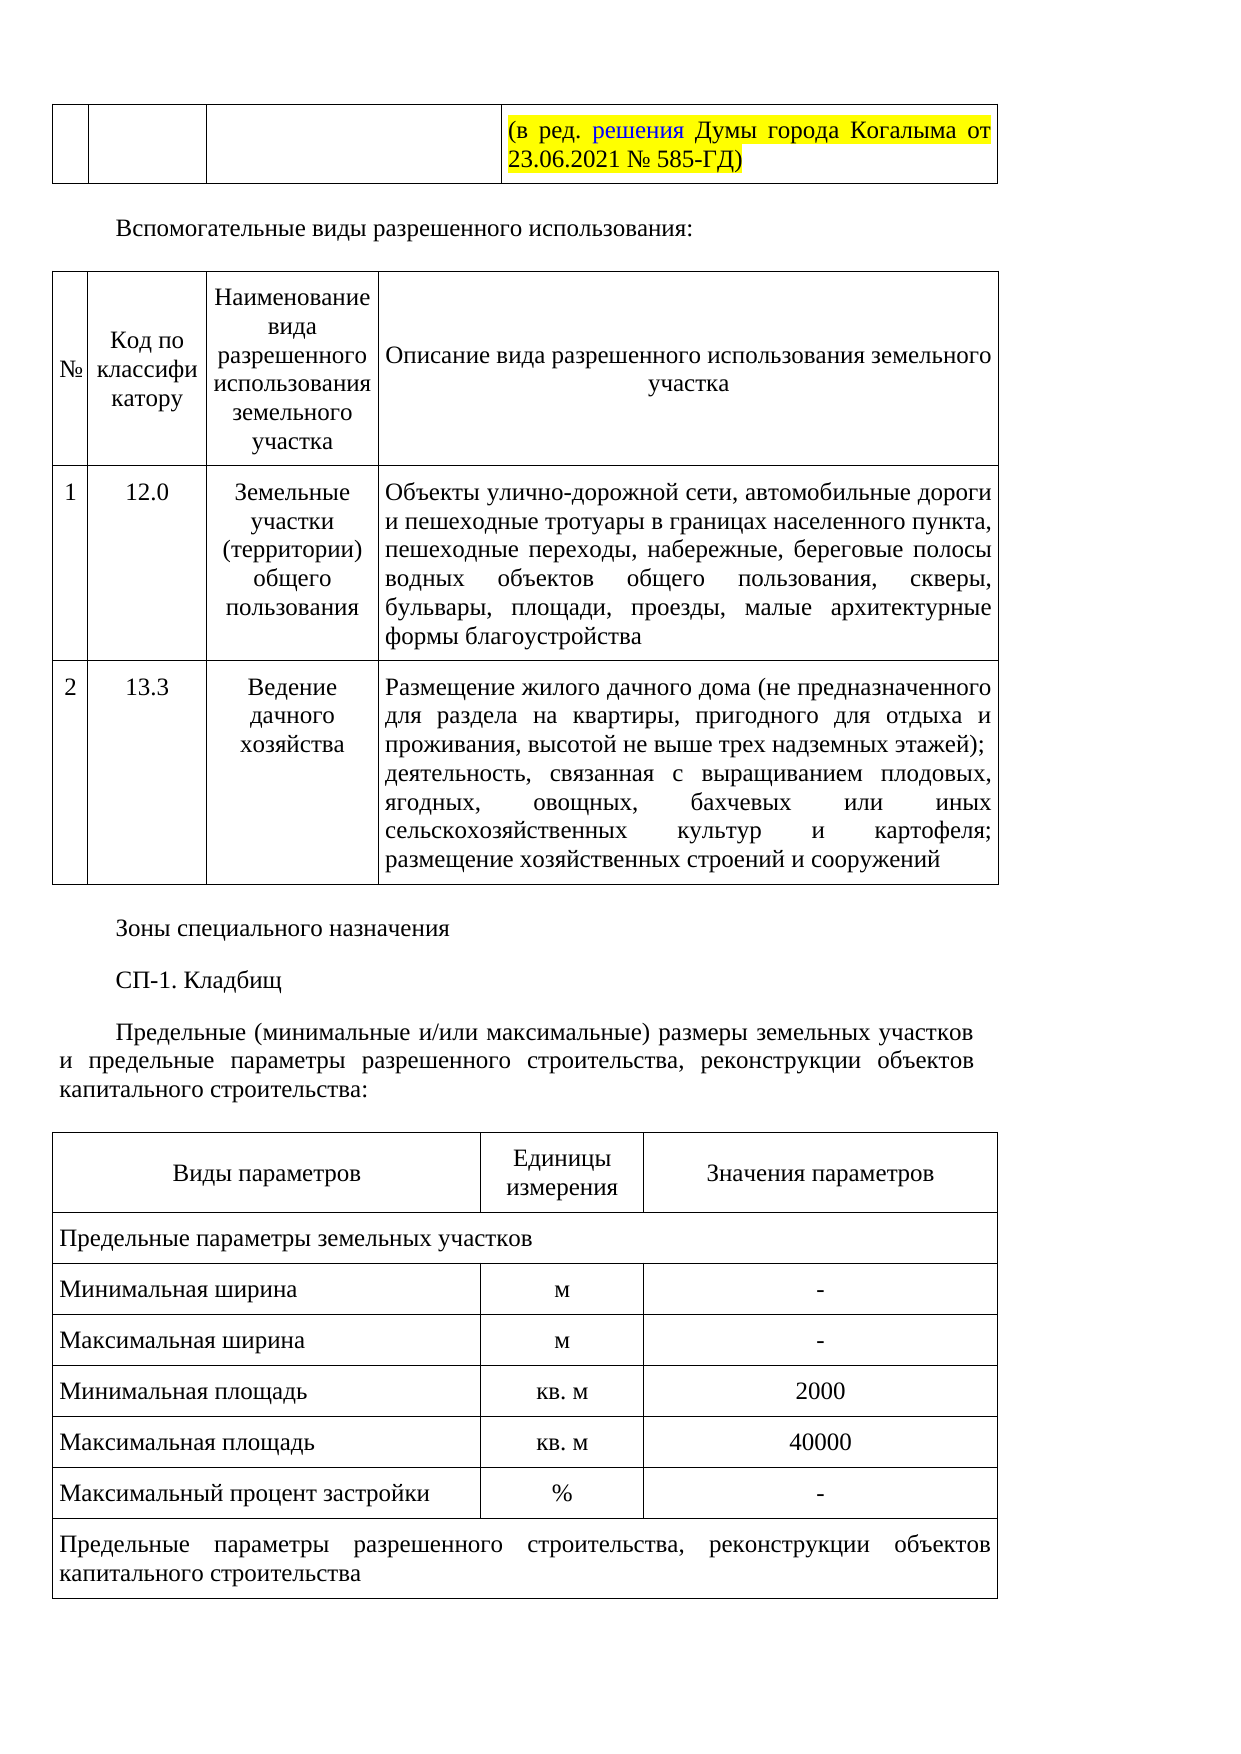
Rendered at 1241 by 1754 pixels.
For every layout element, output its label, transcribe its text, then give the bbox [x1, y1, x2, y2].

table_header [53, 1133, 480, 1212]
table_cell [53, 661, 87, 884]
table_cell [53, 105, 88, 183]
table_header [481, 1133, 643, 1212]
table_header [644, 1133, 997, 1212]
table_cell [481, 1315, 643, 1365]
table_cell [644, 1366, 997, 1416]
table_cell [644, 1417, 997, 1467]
text Вспомогательные виды разрешенного использования: [59, 213, 974, 242]
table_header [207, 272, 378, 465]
text Предельные (минимальные и/или максимальные) размеры земельных участков и предельные параметры разрешенного строительства, реконструкции объектов капитального строительства: [59, 1017, 974, 1103]
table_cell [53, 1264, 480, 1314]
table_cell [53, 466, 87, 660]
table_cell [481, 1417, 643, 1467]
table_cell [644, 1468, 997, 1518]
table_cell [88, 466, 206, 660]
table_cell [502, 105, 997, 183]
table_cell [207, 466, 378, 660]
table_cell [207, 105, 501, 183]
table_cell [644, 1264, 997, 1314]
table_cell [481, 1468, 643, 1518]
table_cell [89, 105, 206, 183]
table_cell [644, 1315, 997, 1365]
text Зоны специального назначения [59, 913, 974, 942]
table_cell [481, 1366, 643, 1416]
text СП-1. Кладбищ [59, 965, 974, 994]
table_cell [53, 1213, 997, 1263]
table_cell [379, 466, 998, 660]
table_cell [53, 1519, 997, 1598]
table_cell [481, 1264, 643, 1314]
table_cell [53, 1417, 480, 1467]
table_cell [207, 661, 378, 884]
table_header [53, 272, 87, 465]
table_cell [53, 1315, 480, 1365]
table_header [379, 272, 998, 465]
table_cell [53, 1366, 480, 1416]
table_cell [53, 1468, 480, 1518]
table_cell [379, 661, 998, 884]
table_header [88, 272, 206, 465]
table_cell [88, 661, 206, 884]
